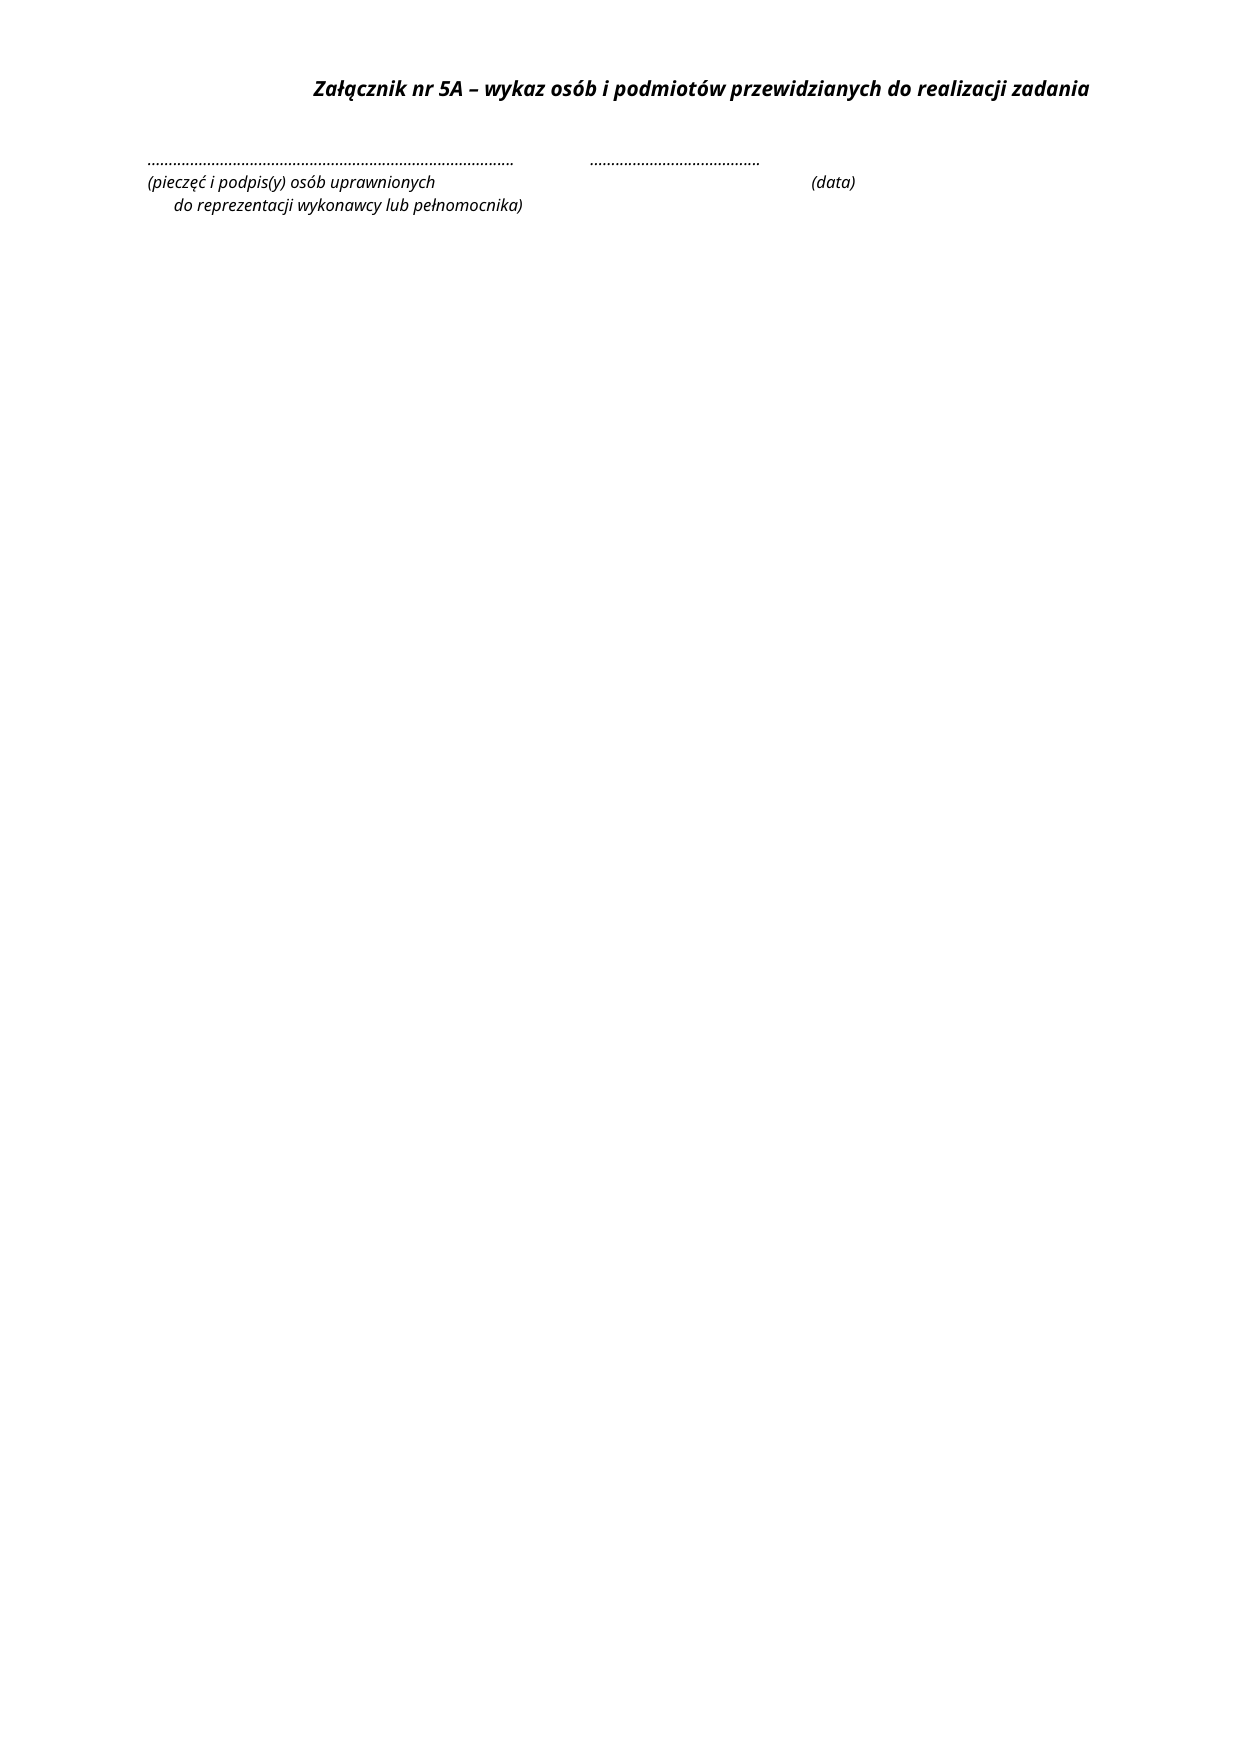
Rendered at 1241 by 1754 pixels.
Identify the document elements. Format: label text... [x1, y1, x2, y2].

text (pieczęć i podpis(y) osób uprawnionych (data) do reprezentacji wykonawcy lub pełnomocnika) [148, 170, 1092, 216]
text ...................................................................................... ........................................ [148, 148, 1092, 170]
